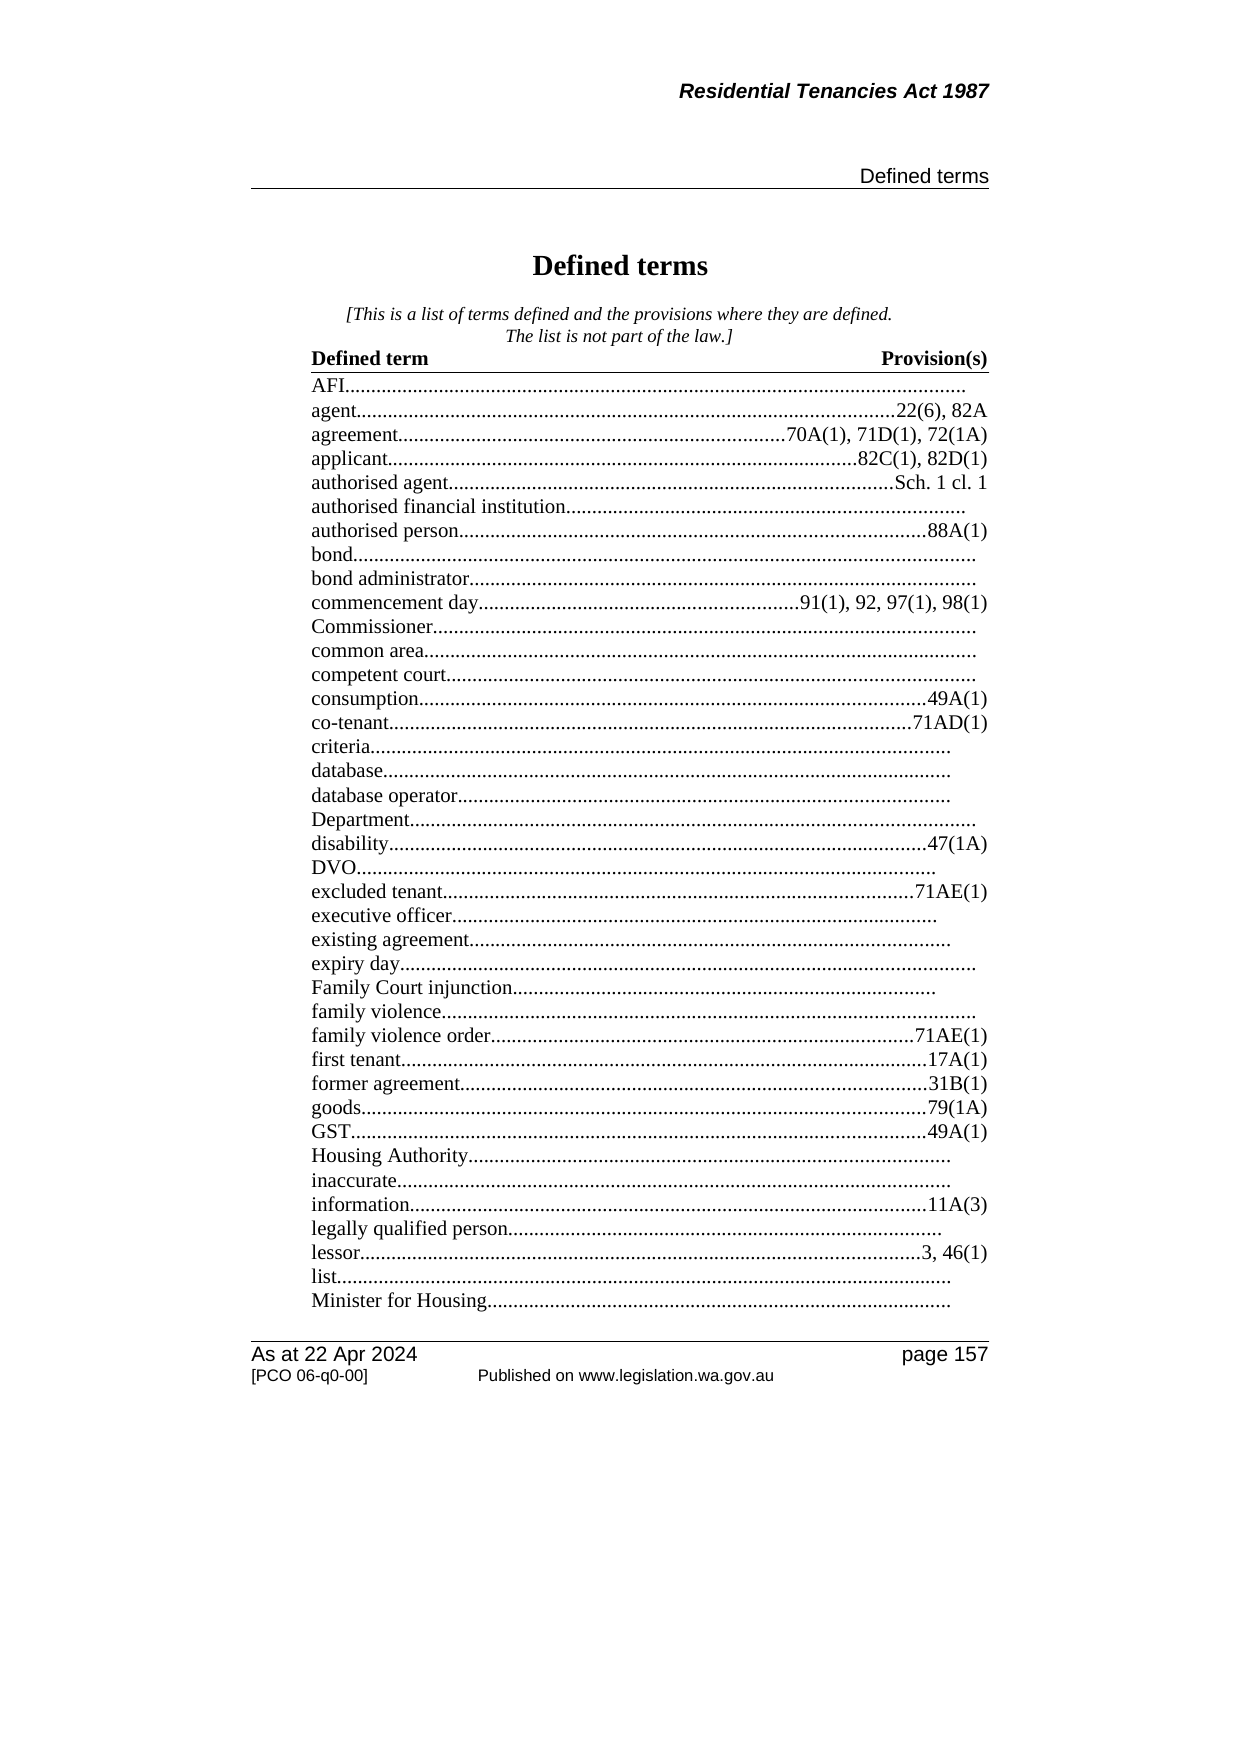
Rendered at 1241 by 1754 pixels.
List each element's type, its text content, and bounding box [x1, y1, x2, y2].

text AFI 92 [311, 373, 929, 397]
text executive officer 7A(3) [311, 903, 929, 927]
text lessor 3, 46(1) [311, 1240, 929, 1264]
text former agreement 31B(1) [311, 1071, 929, 1095]
text excluded tenant 71AE(1) [311, 879, 929, 903]
text Commissioner 3 [311, 614, 929, 638]
text criteria 71A [311, 734, 929, 758]
text expiry day 3 [311, 951, 929, 975]
text [This is a list of terms defined and the provisions where they are defined. The list is not part of the law.] [339, 303, 901, 346]
text disability 47(1A) [311, 831, 929, 855]
text family violence 3 [311, 999, 929, 1023]
text GST 49A(1) [311, 1119, 929, 1143]
text commencement day 91(1), 92, 97(1), 98(1) [311, 590, 929, 614]
text common area 3 [311, 638, 929, 662]
text bond 3 [311, 542, 929, 566]
text legally qualified person 22(6) [311, 1216, 929, 1240]
text Defined term Provision(s) [311, 346, 989, 372]
text database 82A [311, 758, 929, 782]
text first tenant 17A(1) [311, 1047, 929, 1071]
text list 82A [311, 1264, 929, 1288]
text applicant 82C(1), 82D(1) [311, 446, 929, 470]
text database operator 82A [311, 782, 929, 807]
text information 11A(3) [311, 1192, 929, 1216]
text Department 3 [311, 807, 929, 831]
subtitle Defined terms [251, 248, 989, 282]
text competent court 3 [311, 662, 929, 686]
text authorised agent Sch. 1 cl. 1 [311, 470, 929, 494]
text bond administrator 3 [311, 566, 929, 590]
text co-tenant 71AD(1) [311, 710, 929, 734]
text existing agreement 71H [311, 927, 929, 951]
text agent 22(6), 82A [311, 397, 929, 422]
text consumption 49A(1) [311, 686, 929, 710]
text inaccurate 82A [311, 1167, 929, 1192]
text agreement 70A(1), 71D(1), 72(1A) [311, 422, 929, 446]
text family violence order 71AE(1) [311, 1023, 929, 1047]
text authorised person 88A(1) [311, 518, 929, 542]
text Housing Authority 71A [311, 1143, 929, 1167]
text goods 79(1A) [311, 1095, 929, 1119]
text Minister for Housing 71A [311, 1288, 929, 1312]
text Family Court injunction 71AA [311, 975, 929, 999]
text authorised financial institution 92 [311, 494, 929, 518]
text DVO 71AA [311, 855, 929, 879]
